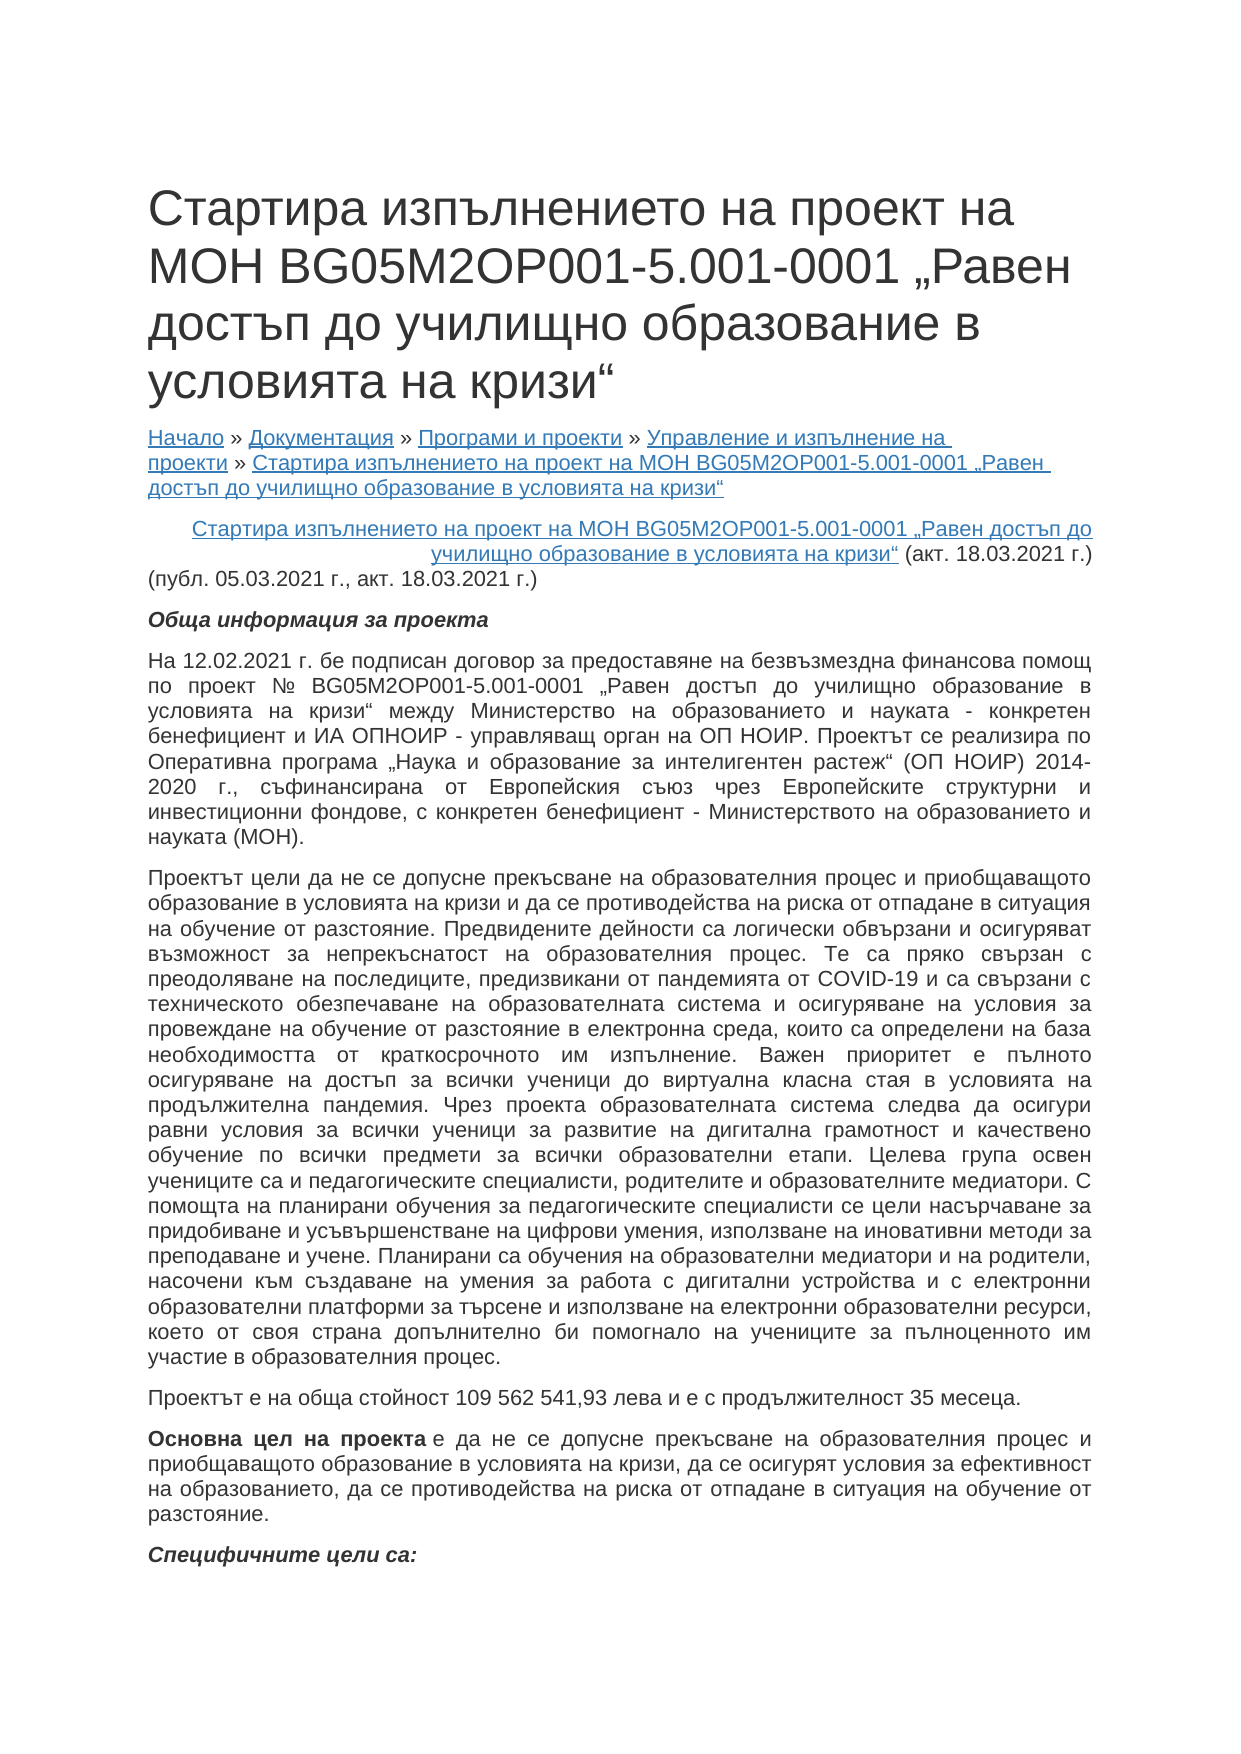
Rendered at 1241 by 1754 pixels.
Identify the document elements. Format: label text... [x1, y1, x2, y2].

text Обща информация за проекта [148, 607, 1093, 632]
text Основна цел на проекта е да не се допусне прекъсване на образователния процес и приобщаващото образование в условията на кризи, да се осигурят условия за ефективност на образованието, да се противодейства на риска от отпадане в ситуация на обучение от разстояние. [148, 1426, 1093, 1527]
text (публ. 05.03.2021 г., акт. 18.03.2021 г.) [148, 566, 1093, 591]
text Проектът е на обща стойност 109 562 541,93 лева и е с продължителност 35 месеца. [148, 1385, 1093, 1410]
text На 12.02.2021 г. бе подписан договор за предоставяне на безвъзмездна финансова помощ по проект № BG05M2OP001-5.001-0001 „Равен достъп до училищно образование в условията на кризи“ между Министерство на образованието и науката - конкретен бенефициент и ИА ОПНОИР - управляващ орган на ОП НОИР. Проектът се реализира по Оперативна програма „Наука и образование за интелигентен растеж“ (ОП НОИР) 2014-2020 г., съфинансирана от Европейския съюз чрез Европейските структурни и инвестиционни фондове, с конкретен бенефициент - Министерството на образованието и науката (МОН). [148, 648, 1093, 849]
text Специфичните цели са: [148, 1542, 1093, 1567]
text Начало » Документация » Програми и проекти » Управление и изпълнение на проекти » Стартира изпълнението на проект на МОН BG05M2OP001-5.001-0001 „Равен достъп до училищно образование в условията на кризи“ [148, 424, 1093, 500]
text Стартира изпълнението на проект на МОН BG05M2OP001-5.001-0001 „Равен достъп до училищно образование в условията на кризи“ (акт. 18.03.2021 г.) [148, 516, 1093, 566]
text Стартира изпълнението на проект на МОН BG05M2OP001-5.001-0001 „Равен достъп до училищно образование в условията на кризи“ [148, 179, 1093, 409]
text Проектът цели да не се допусне прекъсване на образователния процес и приобщаващото образование в условията на кризи и да се противодейства на риска от отпадане в ситуация на обучение от разстояние. Предвидените дейности са логически обвързани и осигуряват възможност за непрекъснатост на образователния процес. Те са пряко свързан с преодоляване на последиците, предизвикани от пандемията от COVID-19 и са свързани с техническото обезпечаване на образователната система и осигуряване на условия за провеждане на обучение от разстояние в електронна среда, които са определени на база необходимостта от краткосрочното им изпълнение. Важен приоритет е пълното осигуряване на достъп за всички ученици до виртуална класна стая в условията на продължителна пандемия. Чрез проекта образователната система следва да осигури равни условия за всички ученици за развитие на дигитална грамотност и качествено обучение по всички предмети за всички образователни етапи. Целева група освен учениците са и педагогическите специалисти, родителите и образователните медиатори. С помощта на планирани обучения за педагогическите специалисти се цели насърчаване за придобиване и усъвършенстване на цифрови умения, използване на иновативни методи за преподаване и учене. Планирани са обучения на образователни медиатори и на родители, насочени към създаване на умения за работа с дигитални устройства и с електронни образователни платформи за търсене и използване на електронни образователни ресурси, което от своя страна допълнително би помогнало на учениците за пълноценното им участие в образователния процес. [148, 865, 1093, 1369]
